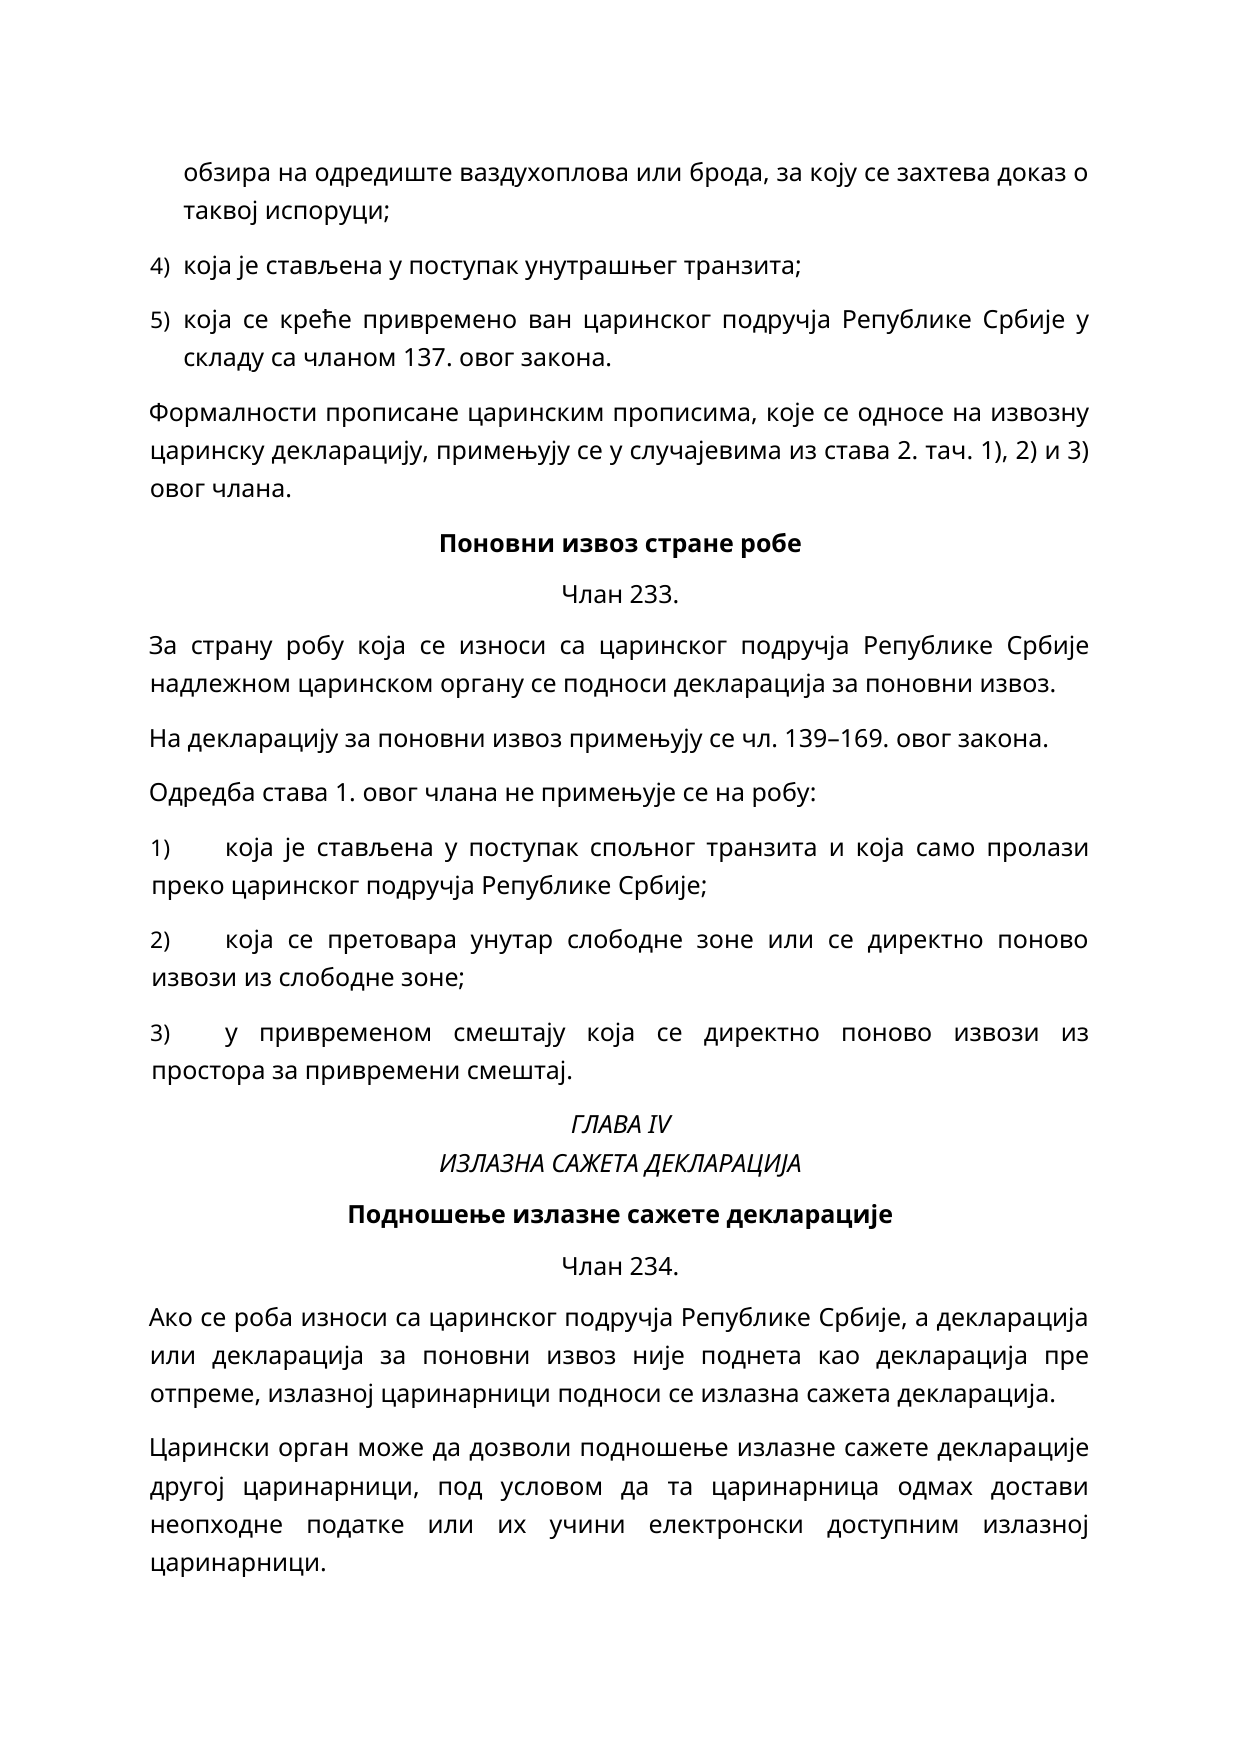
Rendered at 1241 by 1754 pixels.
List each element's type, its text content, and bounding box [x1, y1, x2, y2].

text Поновни извоз стране робе [152, 525, 1088, 559]
list која се креће привремено ван царинског подручја Републике Србије у складу са чланом 137. овог закона. [150, 302, 1090, 374]
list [150, 155, 1090, 227]
text Подношење излазне сажете декларације [152, 1197, 1088, 1231]
list која је стављена у поступак унутрашњег транзита; [150, 247, 1090, 282]
text Царински орган може да дозволи подношење излазне сажете декларације другој царинарници, под условом да та царинарница одмах достави неопходне податке или их учини електронски доступним излазној царинарници. [148, 1430, 1090, 1578]
text На декларацију за поновни извоз примењују се чл. 139–169. овог закона. [148, 720, 1090, 754]
text ИЗЛАЗНА САЖЕТА ДЕКЛАРАЦИЈА [152, 1146, 1089, 1180]
list која се претовара унутар слободне зоне или се директно поново извози из слободне зоне; [150, 922, 1090, 994]
text Члан 234. [243, 1248, 997, 1282]
text Формалности прописане царинским прописима, које се односе на извозну царинску декларацију, примењују се у случајевима из става 2. тач. 1), 2) и 3) овог члана. [148, 394, 1090, 505]
text ГЛАВА IV [152, 1107, 1089, 1141]
text Одредба става 1. овог члана не примењује се на робу: [148, 775, 1090, 809]
text Члан 233. [243, 576, 997, 611]
list која је стављена у поступак спољног транзита и која само пролази преко царинског подручја Републике Србије; [150, 829, 1090, 901]
list у привременом смештају која се директно поново извози из простора за привремени смештај. [150, 1014, 1090, 1087]
text Ако се роба износи са царинског подручја Републике Србије, а декларација или декларација за поновни извоз није поднета као декларација пре отпреме, излазној царинарници подноси се излазна сажета декларација. [148, 1299, 1090, 1410]
text За страну робу која се износи са царинског подручја Републике Србије надлежном царинском органу се подноси декларација за поновни извоз. [148, 628, 1090, 700]
